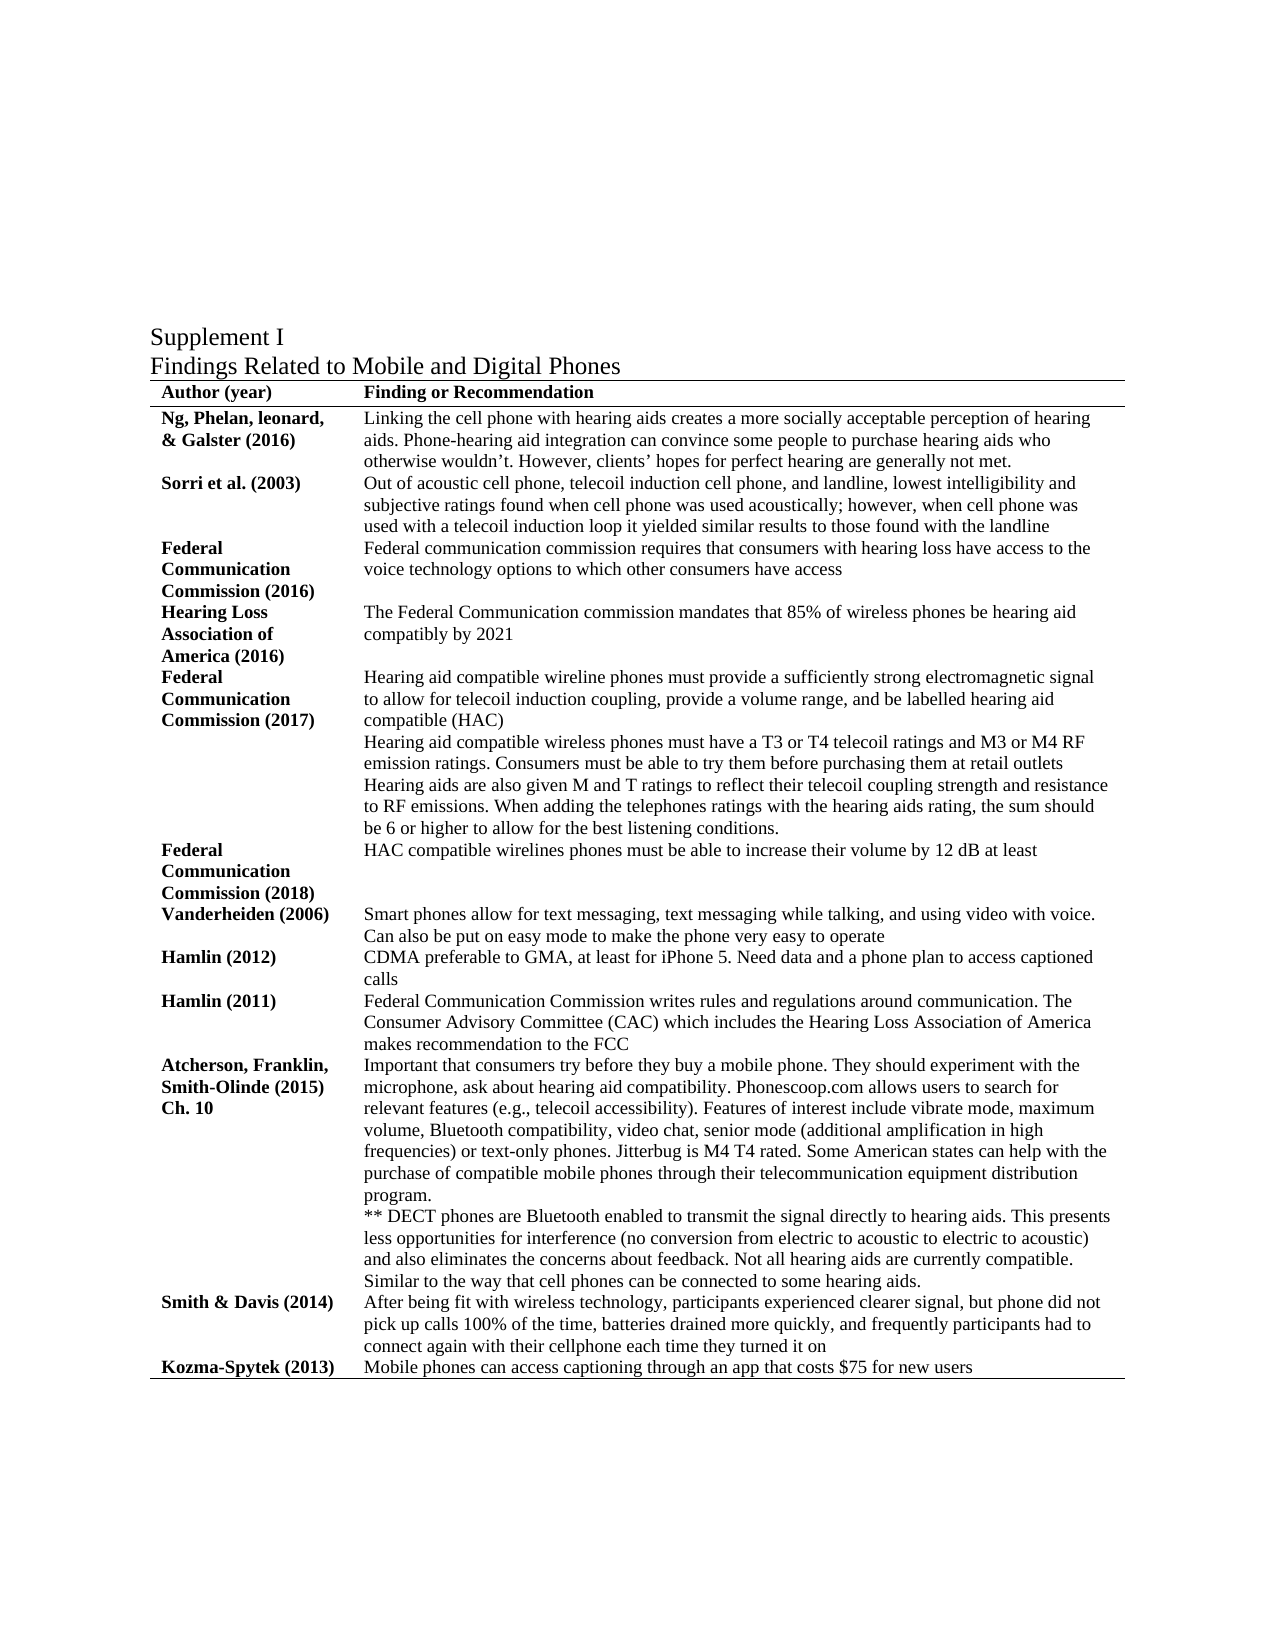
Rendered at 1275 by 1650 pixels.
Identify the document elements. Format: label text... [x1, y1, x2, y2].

table_cell Important that consumers try before they buy a mobile phone. They should experiment with the microphone, ask about hearing aid compatibility. Phonescoop.com allows users to search for relevant features (e.g., telecoil accessibility). Features of interest include vibrate mode, maximum volume, Bluetooth compatibility, video chat, senior mode (additional amplification in high frequencies) or text-only phones. Jitterbug is M4 T4 rated. Some American states can help with the purchase of compatible mobile phones through their telecommunication equipment distribution program. ** DECT phones are Bluetooth enabled to transmit the signal directly to hearing aids. This presents less opportunities for interference (no conversion from electric to acoustic to electric to acoustic) and also eliminates the concerns about feedback. Not all hearing aids are currently compatible. Similar to the way that cell phones can be connected to some hearing aids. [353, 1054, 1125, 1291]
text Findings Related to Mobile and Digital Phones [150, 351, 1125, 380]
table_cell Federal Communication Commission (2017) [150, 666, 352, 838]
table_cell The Federal Communication commission mandates that 85% of wireless phones be hearing aid compatibly by 2021 [353, 601, 1125, 666]
table_cell CDMA preferable to GMA, at least for iPhone 5. Need data and a phone plan to access captioned calls [353, 946, 1125, 989]
table_header Author (year) [150, 381, 352, 406]
table_cell Vanderheiden (2006) [150, 903, 352, 946]
table_cell Sorri et al. (2003) [150, 472, 352, 537]
table_cell Smart phones allow for text messaging, text messaging while talking, and using video with voice. Can also be put on easy mode to make the phone very easy to operate [353, 903, 1125, 946]
table_cell Federal Communication Commission writes rules and regulations around communication. The Consumer Advisory Committee (CAC) which includes the Hearing Loss Association of America makes recommendation to the FCC [353, 990, 1125, 1054]
table_cell Hamlin (2011) [150, 990, 352, 1054]
table_cell Federal communication commission requires that consumers with hearing loss have access to the voice technology options to which other consumers have access [353, 537, 1125, 601]
table_cell Out of acoustic cell phone, telecoil induction cell phone, and landline, lowest intelligibility and subjective ratings found when cell phone was used acoustically; however, when cell phone was used with a telecoil induction loop it yielded similar results to those found with the landline [353, 472, 1125, 537]
table_cell Ng, Phelan, leonard, & Galster (2016) [150, 407, 352, 472]
table_cell Kozma-Spytek (2013) [150, 1356, 352, 1378]
table_cell Hamlin (2012) [150, 946, 352, 989]
text Supplement I [150, 322, 1125, 351]
table_cell HAC compatible wirelines phones must be able to increase their volume by 12 dB at least [353, 839, 1125, 903]
table_cell After being fit with wireless technology, participants experienced clearer signal, but phone did not pick up calls 100% of the time, batteries drained more quickly, and frequently participants had to connect again with their cellphone each time they turned it on [353, 1291, 1125, 1356]
table_cell Federal Communication Commission (2018) [150, 839, 352, 903]
table_cell Hearing aid compatible wireline phones must provide a sufficiently strong electromagnetic signal to allow for telecoil induction coupling, provide a volume range, and be labelled hearing aid compatible (HAC) Hearing aid compatible wireless phones must have a T3 or T4 telecoil ratings and M3 or M4 RF emission ratings. Consumers must be able to try them before purchasing them at retail outlets Hearing aids are also given M and T ratings to reflect their telecoil coupling strength and resistance to RF emissions. When adding the telephones ratings with the hearing aids rating, the sum should be 6 or higher to allow for the best listening conditions. [353, 666, 1125, 838]
table_cell Mobile phones can access captioning through an app that costs $75 for new users [353, 1356, 1125, 1378]
table_header Finding or Recommendation [353, 381, 1125, 406]
table_cell Hearing Loss Association of America (2016) [150, 601, 352, 666]
table_cell Linking the cell phone with hearing aids creates a more socially acceptable perception of hearing aids. Phone-hearing aid integration can convince some people to purchase hearing aids who otherwise wouldn’t. However, clients’ hopes for perfect hearing are generally not met. [353, 407, 1125, 472]
table_cell Atcherson, Franklin, Smith-Olinde (2015) Ch. 10 [150, 1054, 352, 1291]
table_cell Smith & Davis (2014) [150, 1291, 352, 1356]
table_cell Federal Communication Commission (2016) [150, 537, 352, 601]
